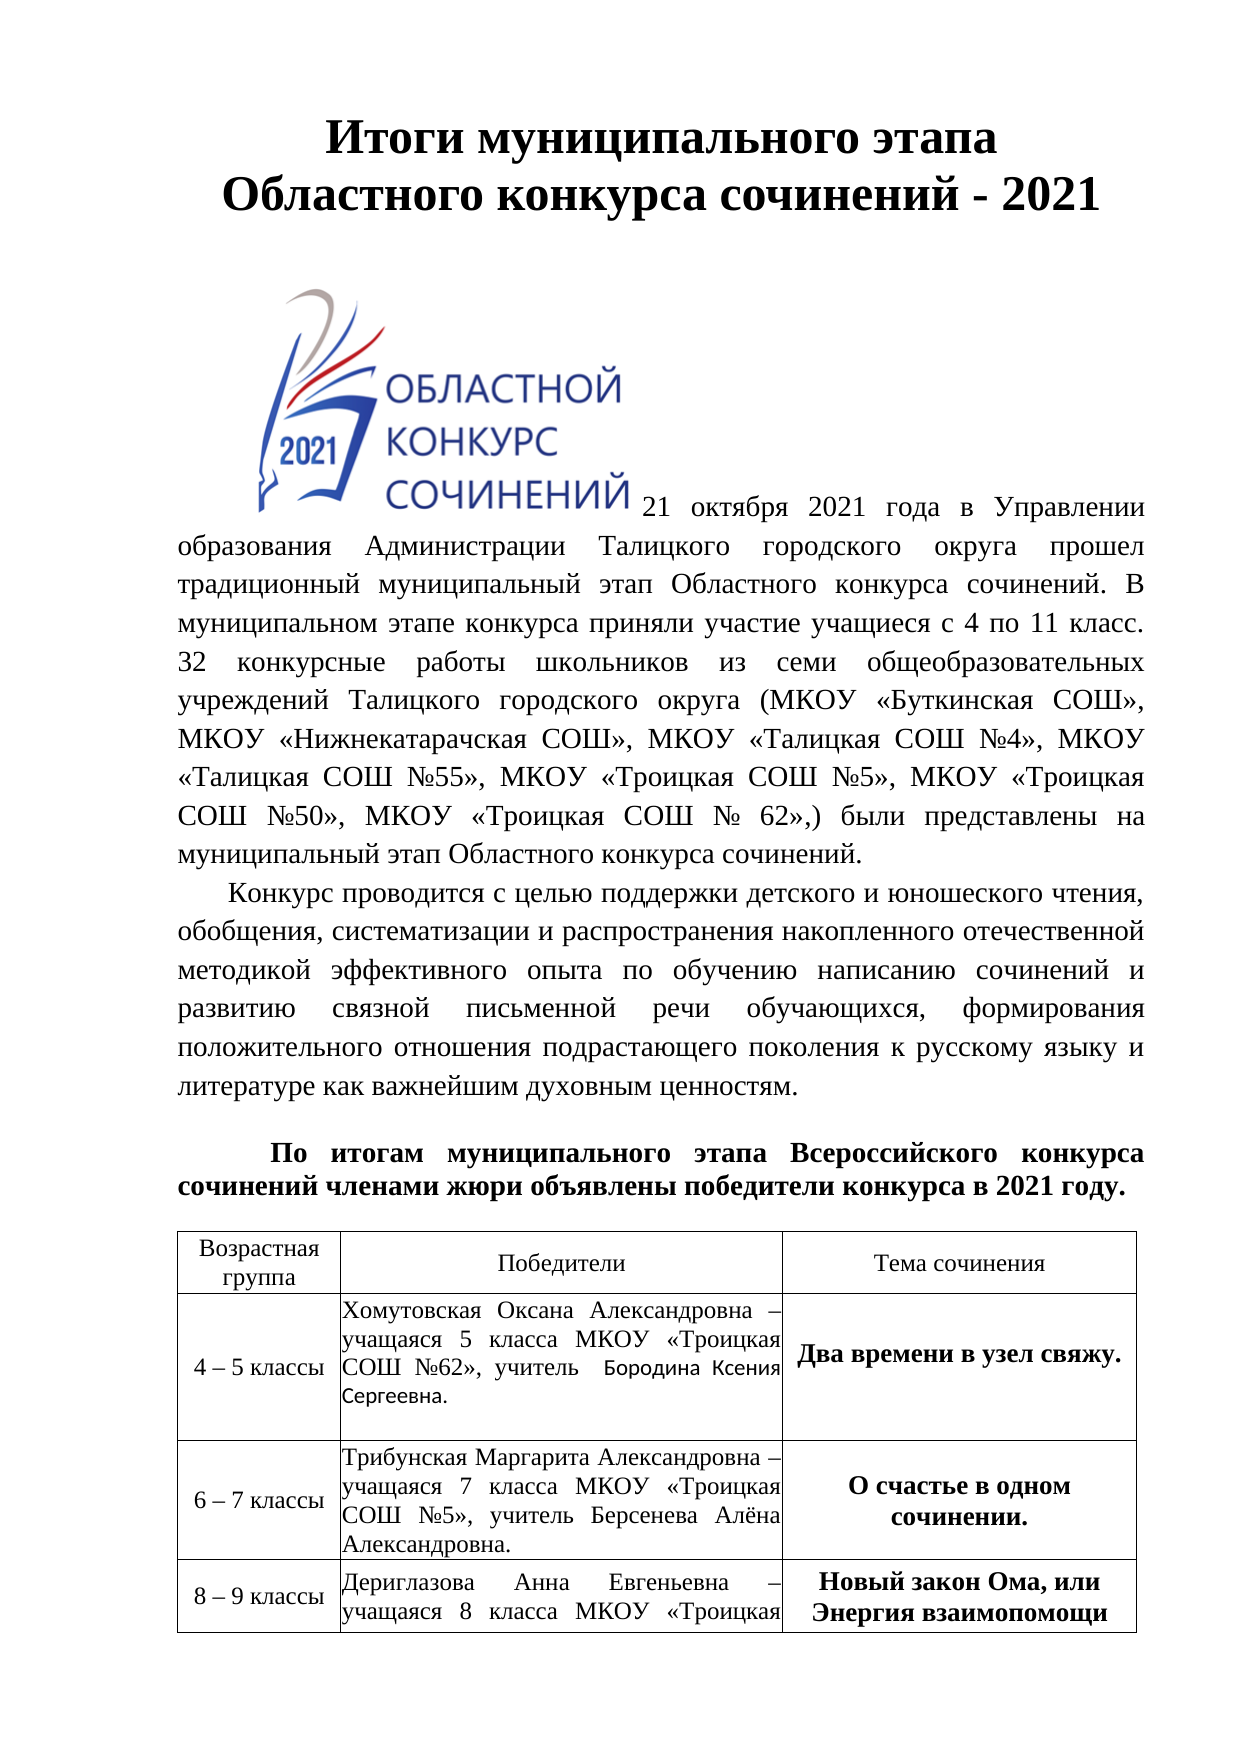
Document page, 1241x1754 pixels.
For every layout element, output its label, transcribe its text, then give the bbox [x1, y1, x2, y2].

picture [251, 285, 642, 517]
table_header Итоги муниципального этапа Областного конкурса сочинений - 2021 [174, 104, 1148, 283]
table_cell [174, 283, 1148, 1636]
